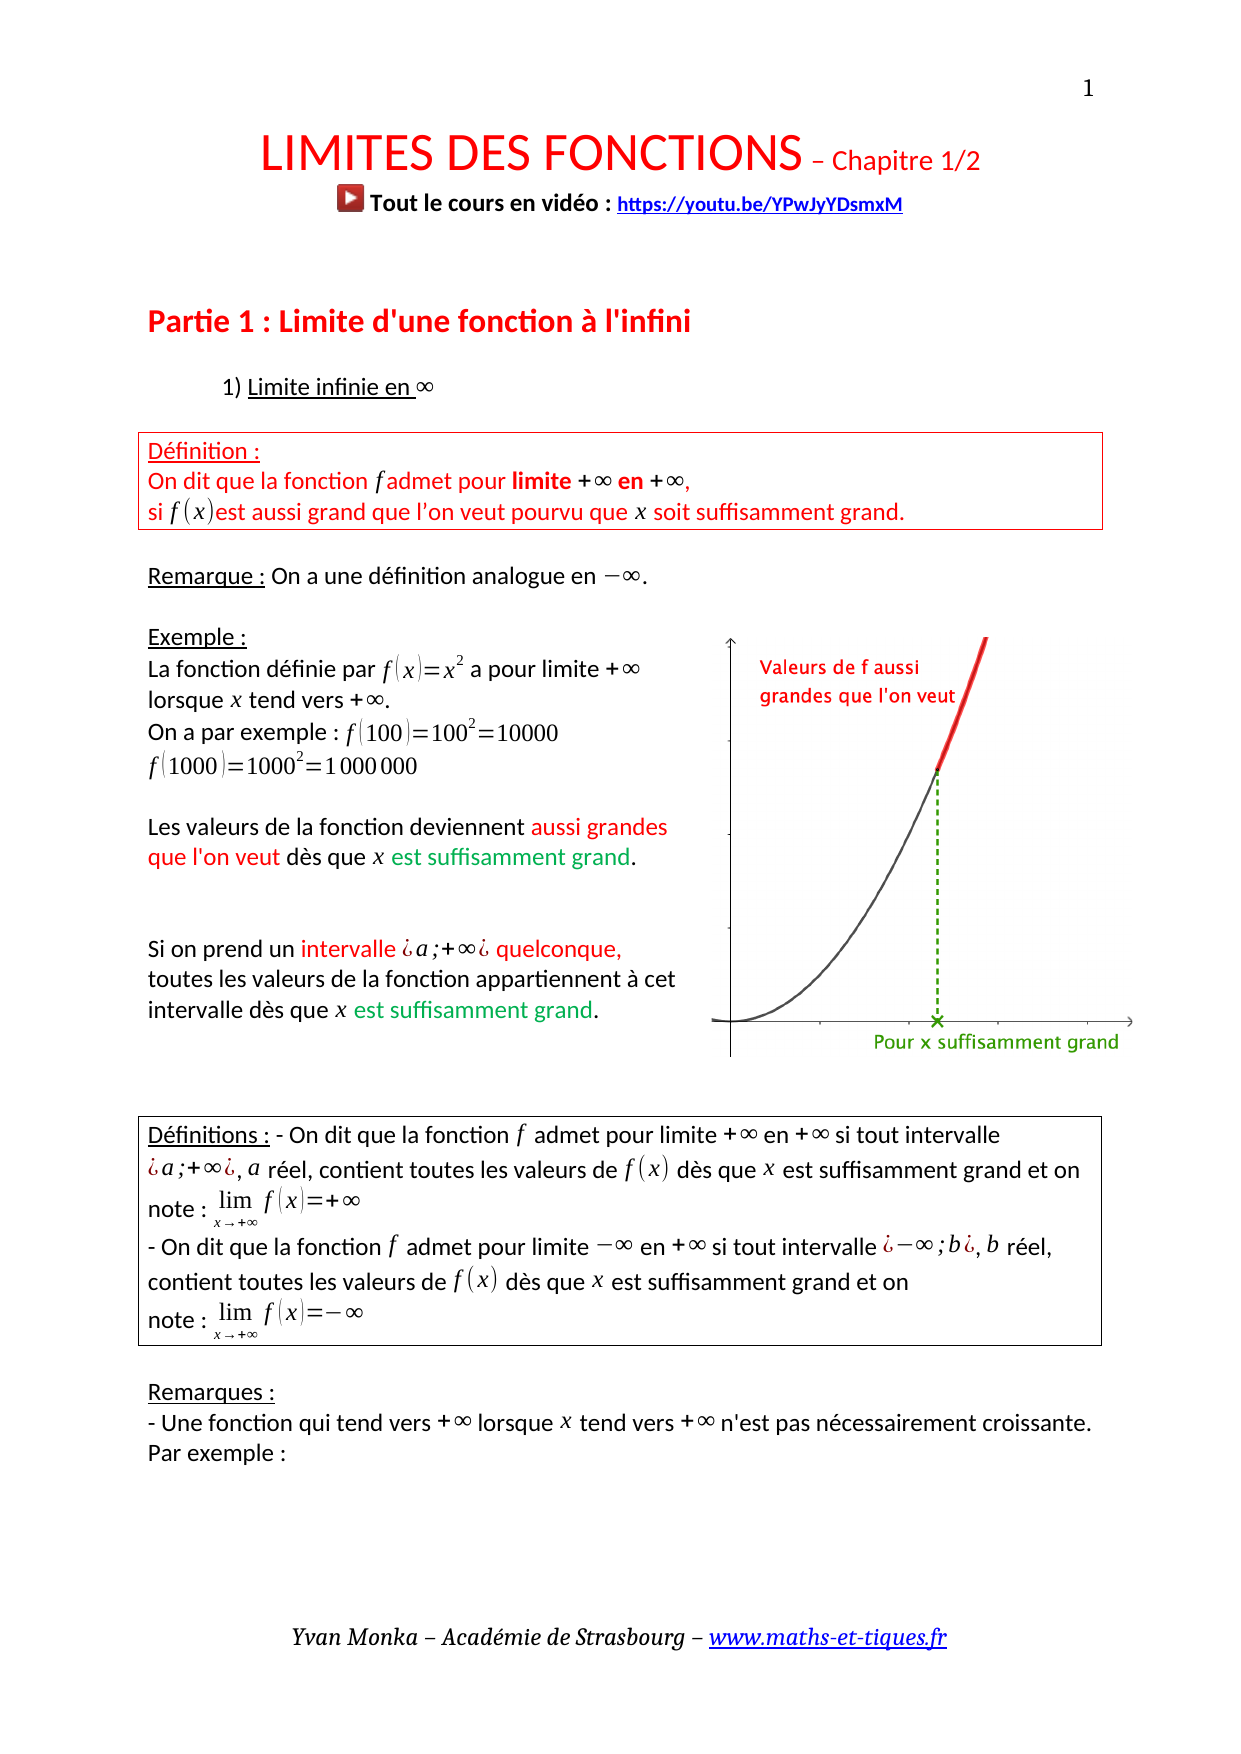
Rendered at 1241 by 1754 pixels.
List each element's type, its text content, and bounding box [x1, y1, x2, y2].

picture [337, 184, 365, 212]
text note : [139, 1294, 1101, 1345]
text - On dit que la fonction admet pour limite en si tout intervalle , réel, contient toutes les valeurs de dès que est suffisamment grand et on [148, 1231, 1093, 1294]
text 1) Limite infinie en [148, 371, 1093, 401]
text Les valeurs de la fonction deviennent aussi grandes que l'on veut dès que est suffisamment grand. [148, 811, 711, 872]
text - Une fonction qui tend vers lorsque tend vers n'est pas nécessairement croissante. Par exemple : [148, 1407, 1093, 1468]
text Exemple : [148, 621, 1093, 652]
text Remarque : On a une définition analogue en . [148, 560, 1093, 591]
text Partie 1 : Limite d'une fonction à l'infini [148, 299, 1093, 340]
text On dit que la fonction admet pour limite en , [139, 462, 1102, 493]
text On a par exemple : [148, 715, 711, 748]
text LIMITES DES FONCTIONS – Chapitre 1/2 [148, 118, 1093, 184]
text Remarques : [148, 1376, 1093, 1407]
text Tout le cours en vidéo : https://youtu.be/YPwJyYDsmxM [148, 184, 1093, 218]
picture [711, 637, 1133, 1057]
text Définition : [139, 433, 1102, 462]
text La fonction définie par a pour limite lorsque tend vers . [148, 652, 711, 715]
text Définitions : - On dit que la fonction admet pour limite en si tout intervalle , réel, contient toutes les valeurs de dès que est suffisamment grand et on note : [139, 1117, 1101, 1231]
text si est aussi grand que l’on veut pourvu que soit suffisamment grand. [139, 493, 1102, 529]
text Si on prend un intervalle quelconque, toutes les valeurs de la fonction appartiennent à cet intervalle dès que est suffisamment grand. [148, 933, 711, 1024]
